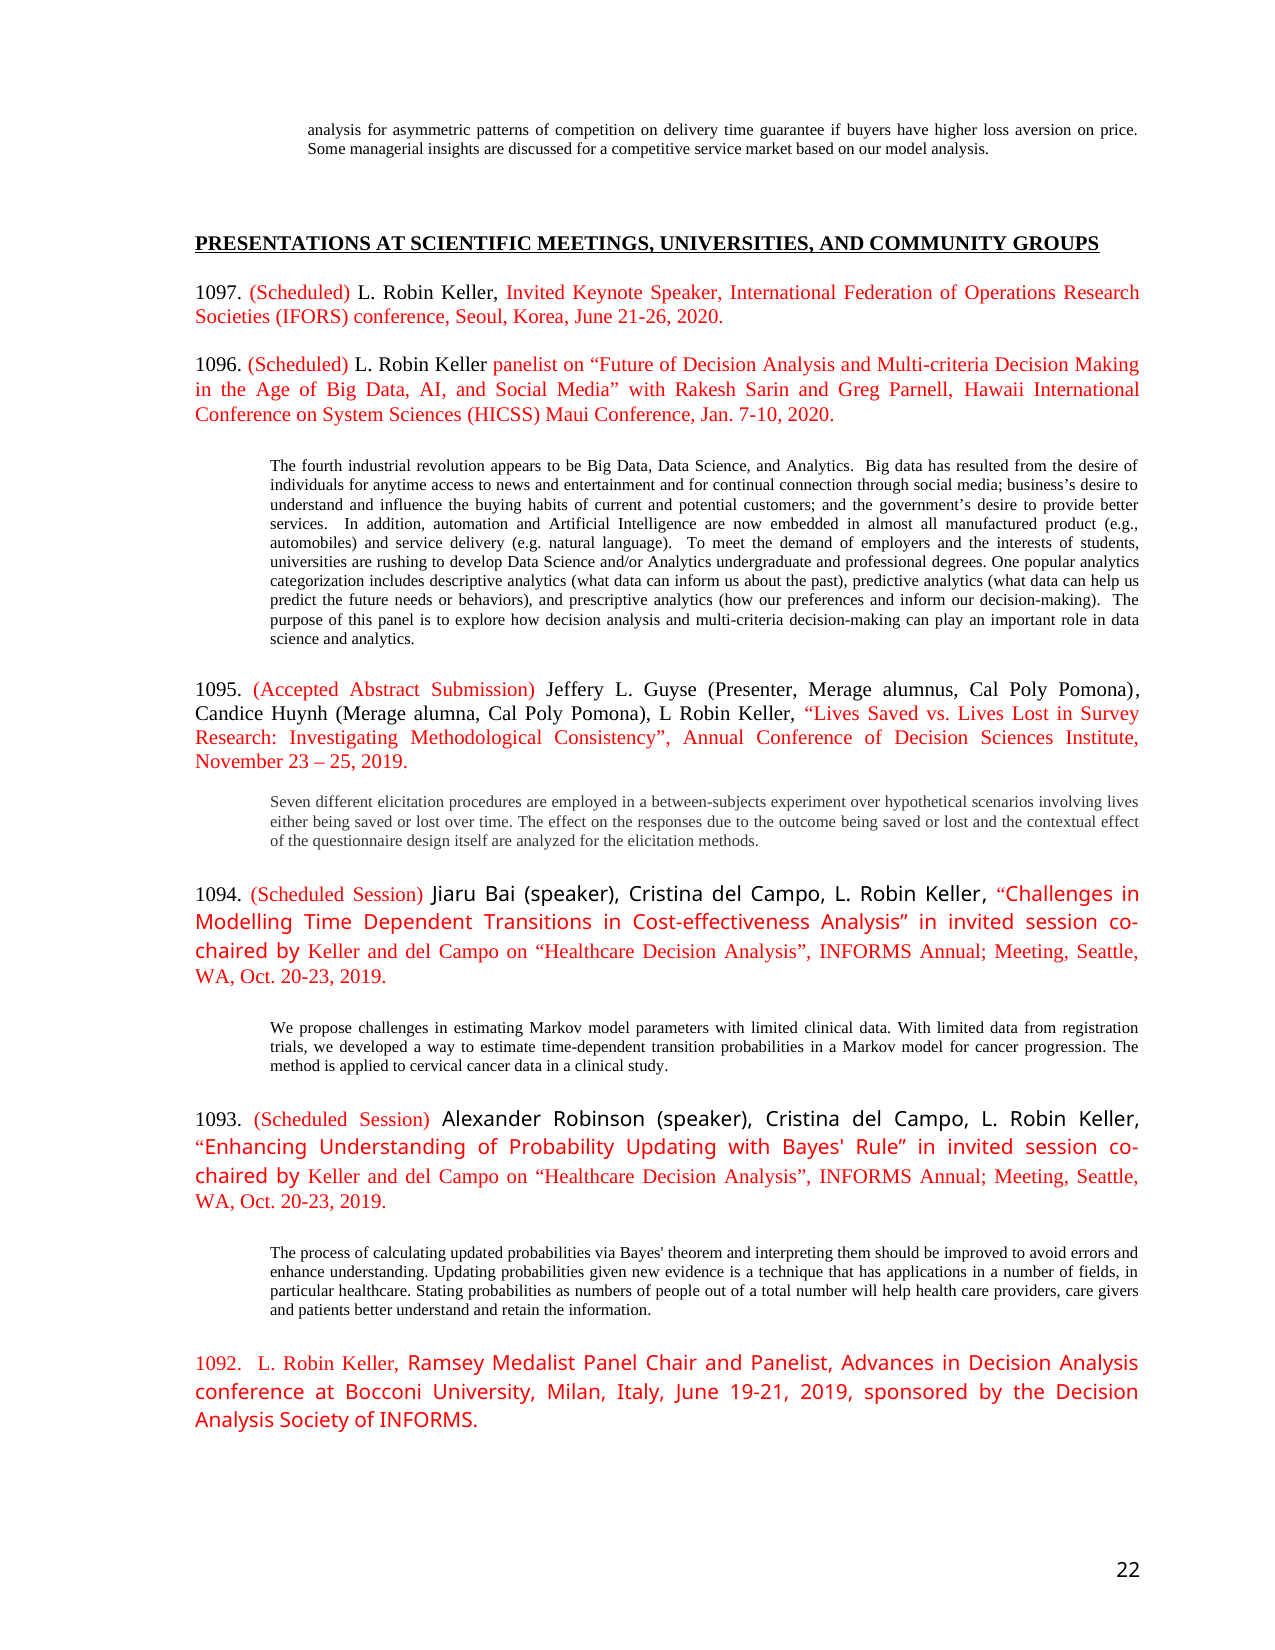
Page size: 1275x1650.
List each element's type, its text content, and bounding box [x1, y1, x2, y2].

text 1094. (Scheduled Session) Jiaru Bai (speaker), Cristina del Campo, L. Robin Keller, “Challenges in Modelling Time Dependent Transitions in Cost-effectiveness Analysis” in invited session co-chaired by Keller and del Campo on “Healthcare Decision Analysis”, INFORMS Annual; Meeting, Seattle, WA, Oct. 20-23, 2019. [195, 879, 1140, 988]
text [307, 120, 1140, 158]
subtitle PRESENTATIONS AT SCIENTIFIC MEETINGS, UNIVERSITIES, AND COMMUNITY GROUPS [195, 231, 1140, 256]
text 1093. (Scheduled Session) Alexander Robinson (speaker), Cristina del Campo, L. Robin Keller, “Enhancing Understanding of Probability Updating with Bayes' Rule” in invited session co-chaired by Keller and del Campo on “Healthcare Decision Analysis”, INFORMS Annual; Meeting, Seattle, WA, Oct. 20-23, 2019. [195, 1104, 1140, 1213]
text The fourth industrial revolution appears to be Big Data, Data Science, and Analytics. Big data has resulted from the desire of individuals for anytime access to news and entertainment and for continual connection through social media; business’s desire to understand and influence the buying habits of current and potential customers; and the government’s desire to provide better services. In addition, automation and Artificial Intelligence are now embedded in almost all manufactured product (e.g., automobiles) and service delivery (e.g. natural language). To meet the demand of employers and the interests of students, universities are rushing to develop Data Science and/or Analytics undergraduate and professional degrees. One popular analytics categorization includes descriptive analytics (what data can inform us about the past), predictive analytics (what data can help us predict the future needs or behaviors), and prescriptive analytics (how our preferences and inform our decision-making). The purpose of this panel is to explore how decision analysis and multi-criteria decision-making can play an important role in data science and analytics. [270, 456, 1140, 648]
text 1097. (Scheduled) L. Robin Keller, Invited Keynote Speaker, International Federation of Operations Research Societies (IFORS) conference, Seoul, Korea, June 21-26, 2020. [195, 279, 1140, 328]
text We propose challenges in estimating Markov model parameters with limited clinical data. With limited data from registration trials, we developed a way to estimate time-dependent transition probabilities in a Markov model for cancer progression. The method is applied to cervical cancer data in a clinical study. [270, 1017, 1140, 1075]
text The process of calculating updated probabilities via Bayes' theorem and interpreting them should be improved to avoid errors and enhance understanding. Updating probabilities given new evidence is a technique that has applications in a number of fields, in particular healthcare. Stating probabilities as numbers of people out of a total number will help health care providers, care givers and patients better understand and retain the information. [270, 1243, 1140, 1319]
subtitle 1096. (Scheduled) L. Robin Keller panelist on “Future of Decision Analysis and Multi-criteria Decision Making in the Age of Big Data, AI, and Social Media” with Rakesh Sarin and Greg Parnell, Hawaii International Conference on System Sciences (HICSS) Maui Conference, Jan. 7-10, 2020. [195, 352, 1140, 427]
text 1092. L. Robin Keller, Ramsey Medalist Panel Chair and Panelist, Advances in Decision Analysis conference at Bocconi University, Milan, Italy, June 19-21, 2019, sponsored by the Decision Analysis Society of INFORMS. [195, 1348, 1140, 1434]
text 1095. (Accepted Abstract Submission) Jeffery L. Guyse (Presenter, Merage alumnus, Cal Poly Pomona), Candice Huynh (Merage alumna, Cal Poly Pomona), L Robin Keller, “Lives Saved vs. Lives Lost in Survey Research: Investigating Methodological Consistency”, Annual Conference of Decision Sciences Institute, November 23 – 25, 2019. [195, 677, 1140, 773]
text Seven different elicitation procedures are employed in a between-subjects experiment over hypothetical scenarios involving lives either being saved or lost over time. The effect on the responses due to the outcome being saved or lost and the contextual effect of the questionnaire design itself are analyzed for the elicitation methods. [270, 792, 1140, 850]
